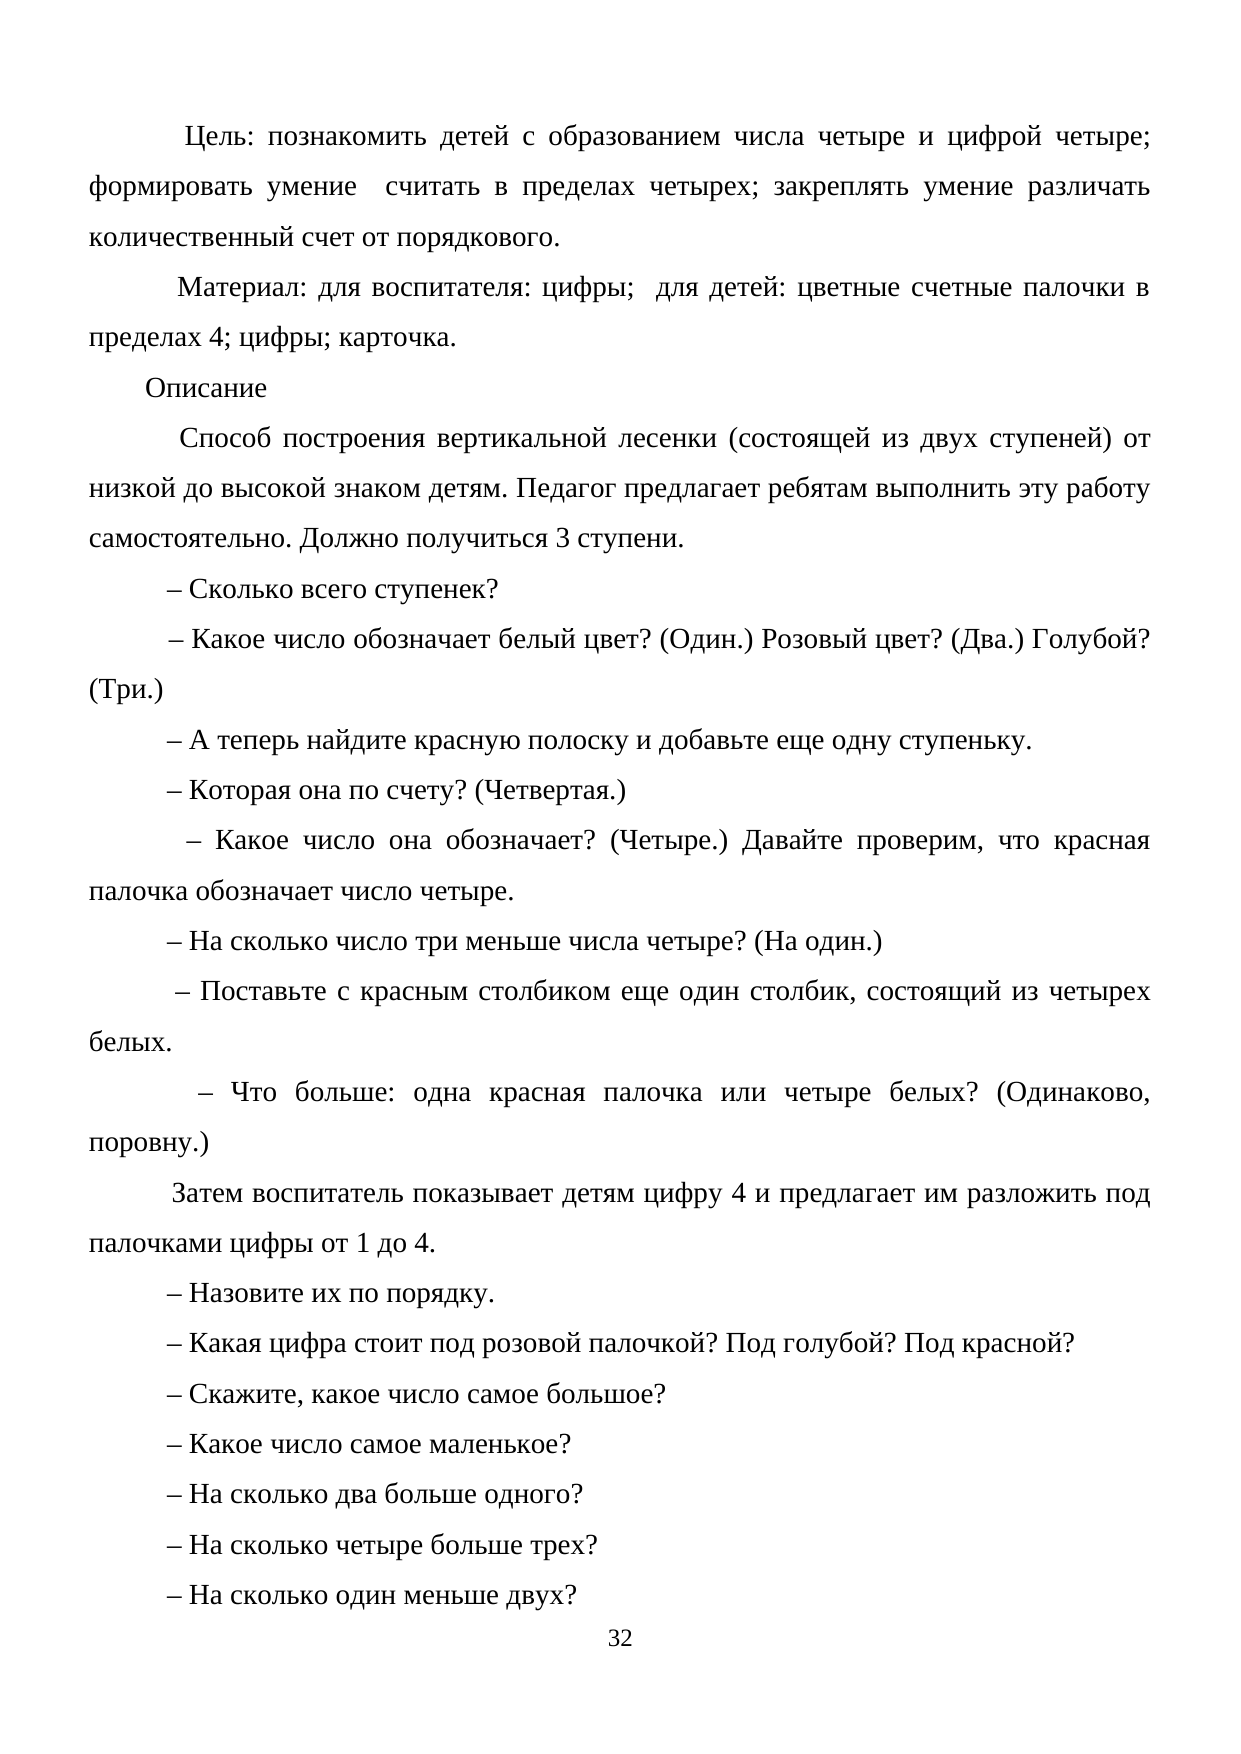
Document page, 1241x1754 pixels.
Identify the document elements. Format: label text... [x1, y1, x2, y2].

text – На сколько два больше одного? [89, 1477, 1152, 1510]
text Цель: познакомить детей с образованием числа четыре и цифрой четыре; формировать умение считать в пределах четырех; закреплять умение различать количественный счет от порядкового. [89, 118, 1152, 252]
text – Поставьте с красным столбиком еще один столбик, состоящий из четырех белых. [89, 973, 1152, 1057]
text – Что больше: одна красная палочка или четыре белых? (Одинаково, поровну.) [89, 1074, 1152, 1158]
text – Сколько всего ступенек? [89, 571, 1152, 604]
text – Какое число обозначает белый цвет? (Один.) Розовый цвет? (Два.) Голубой? (Три.) [89, 621, 1152, 705]
text – Какое число самое маленькое? [89, 1426, 1152, 1460]
text – Какая цифра стоит под розовой палочкой? Под голубой? Под красной? [89, 1326, 1152, 1359]
text – Скажите, какое число самое большое? [89, 1376, 1152, 1409]
text – Назовите их по порядку. [89, 1275, 1152, 1309]
text – Какое число она обозначает? (Четыре.) Давайте проверим, что красная палочка обозначает число четыре. [89, 822, 1152, 906]
text – А теперь найдите красную полоску и добавьте еще одну ступеньку. [89, 722, 1152, 755]
text Описание [89, 370, 1152, 403]
text – На сколько четыре больше трех? [89, 1527, 1152, 1560]
text Затем воспитатель показывает детям цифру 4 и предлагает им разложить под палочками цифры от 1 до 4. [89, 1175, 1152, 1258]
text – На сколько один меньше двух? [89, 1577, 1152, 1611]
text – Которая она по счету? (Четвертая.) [89, 772, 1152, 806]
text Способ построения вертикальной лесенки (состоящей из двух ступеней) от низкой до высокой знаком детям. Педагог предлагает ребятам выполнить эту работу самостоятельно. Должно получиться 3 ступени. [89, 420, 1152, 554]
text Материал: для воспитателя: цифры; для детей: цветные счетные палочки в пределах 4; цифры; карточка. [89, 269, 1152, 353]
text – На сколько число три меньше числа четыре? (На один.) [89, 923, 1152, 957]
